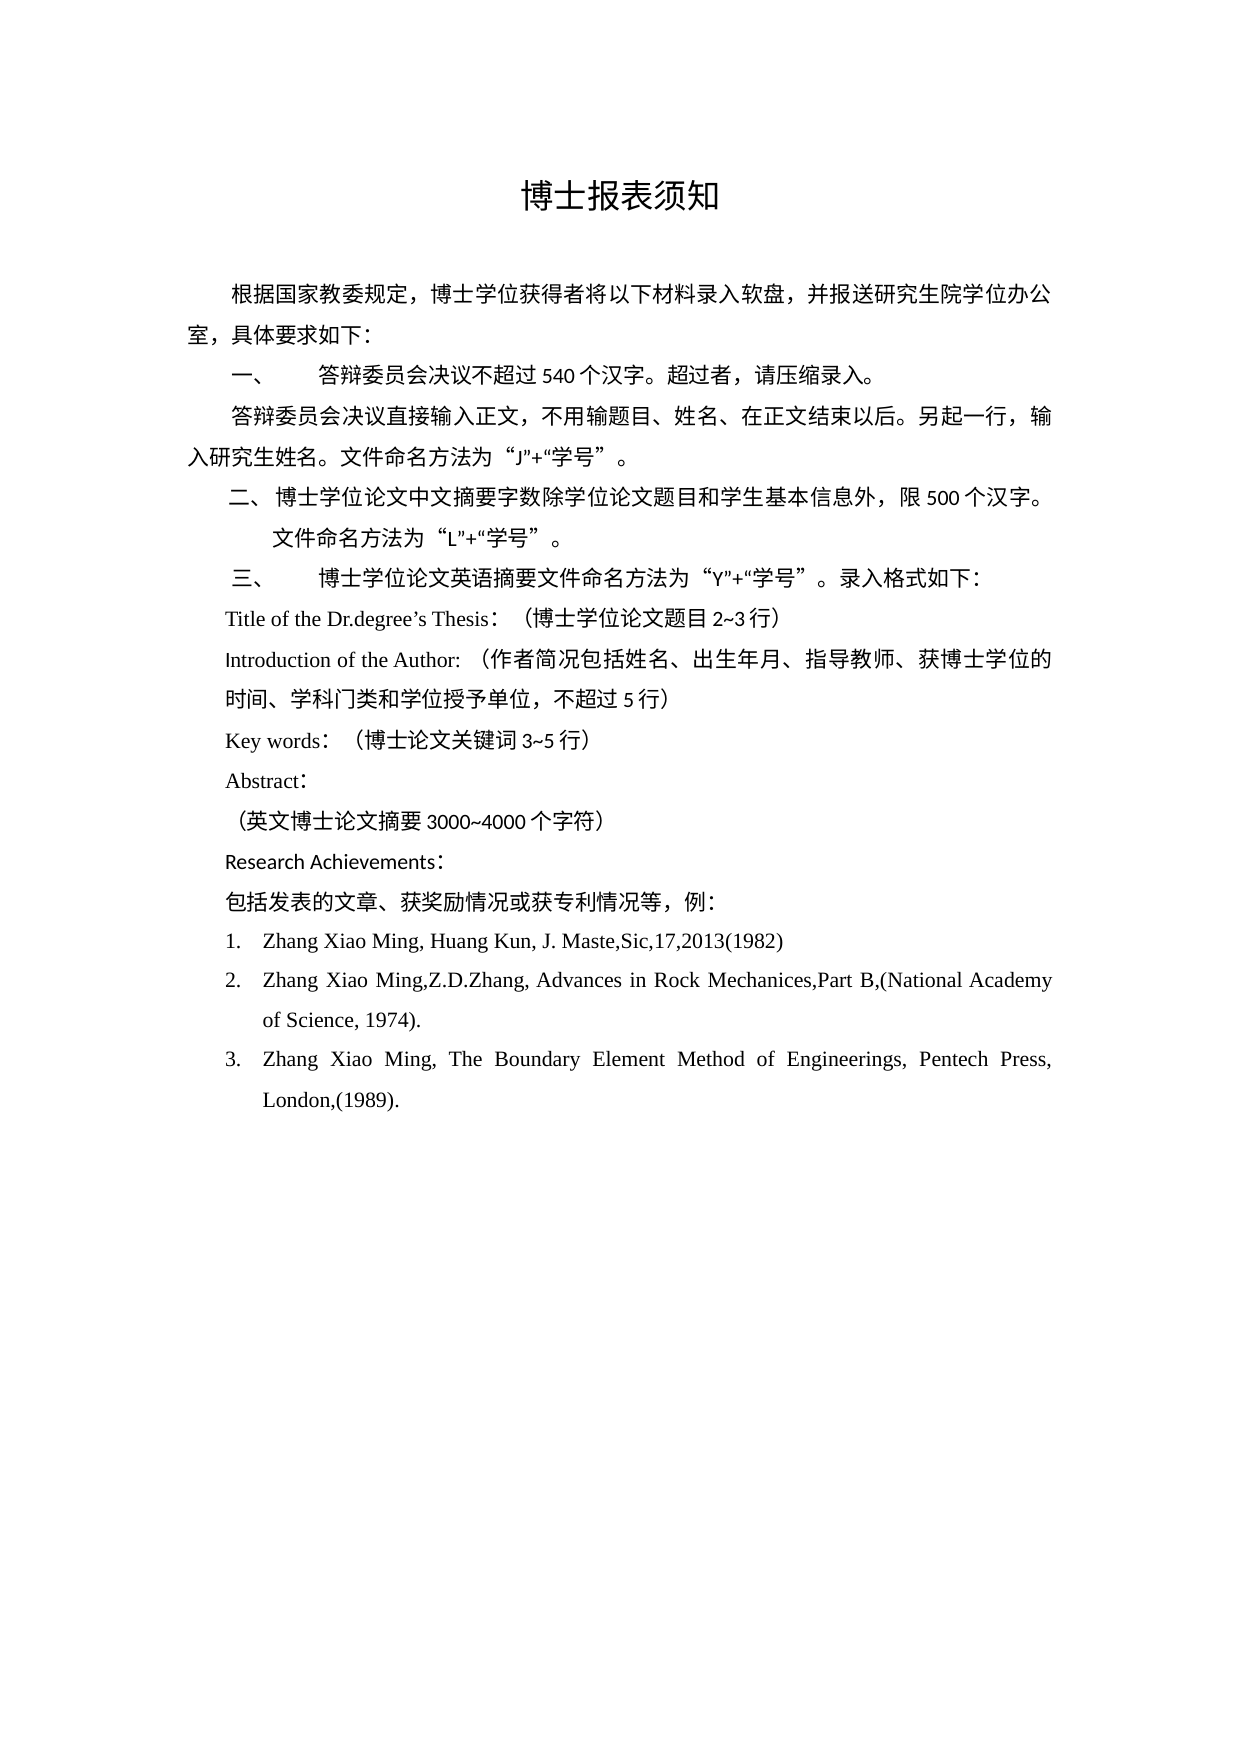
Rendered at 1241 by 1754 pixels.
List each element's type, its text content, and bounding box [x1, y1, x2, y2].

list Key words：（博士论文关键词3~5行） [225, 722, 1053, 755]
list Zhang Xiao Ming, The Boundary Element Method of Engineerings, Pentech Press, London,(1989). [225, 1043, 1053, 1116]
text 博士报表须知 [187, 162, 1053, 227]
list Title of the Dr.degree’s Thesis：（博士学位论文题目2~3行） [225, 601, 1053, 633]
list Zhang Xiao Ming,Z.D.Zhang, Advances in Rock Mechanices,Part B,(National Academy of Science, 1974). [225, 963, 1053, 1036]
list Research Achievements： [225, 844, 1053, 876]
list 博士学位论文英语摘要文件命名方法为“Y”+“学号”。录入格式如下： [231, 561, 1053, 593]
list Introduction of the Author: （作者简况包括姓名、出生年月、指导教师、获博士学位的时间、学科门类和学位授予单位，不超过5行） [225, 641, 1053, 714]
list Abstract： [225, 763, 1053, 795]
list Zhang Xiao Ming, Huang Kun, J. Maste,Sic,17,2013(1982) [225, 924, 1053, 957]
list 答辩委员会决议不超过540个汉字。超过者，请压缩录入。 [231, 358, 1053, 391]
list 包括发表的文章、获奖励情况或获专利情况等，例： [225, 884, 1053, 917]
text 答辩委员会决议直接输入正文，不用输题目、姓名、在正文结束以后。另起一行，输入研究生姓名。文件命名方法为“J”+“学号”。 [187, 398, 1053, 472]
list （英文博士论文摘要3000~4000个字符） [225, 803, 1053, 836]
text 根据国家教委规定，博士学位获得者将以下材料录入软盘，并报送研究生院学位办公室，具体要求如下： [187, 277, 1053, 350]
list 博士学位论文中文摘要字数除学位论文题目和学生基本信息外，限500个汉字。文件命名方法为“L”+“学号”。 [228, 479, 1053, 553]
